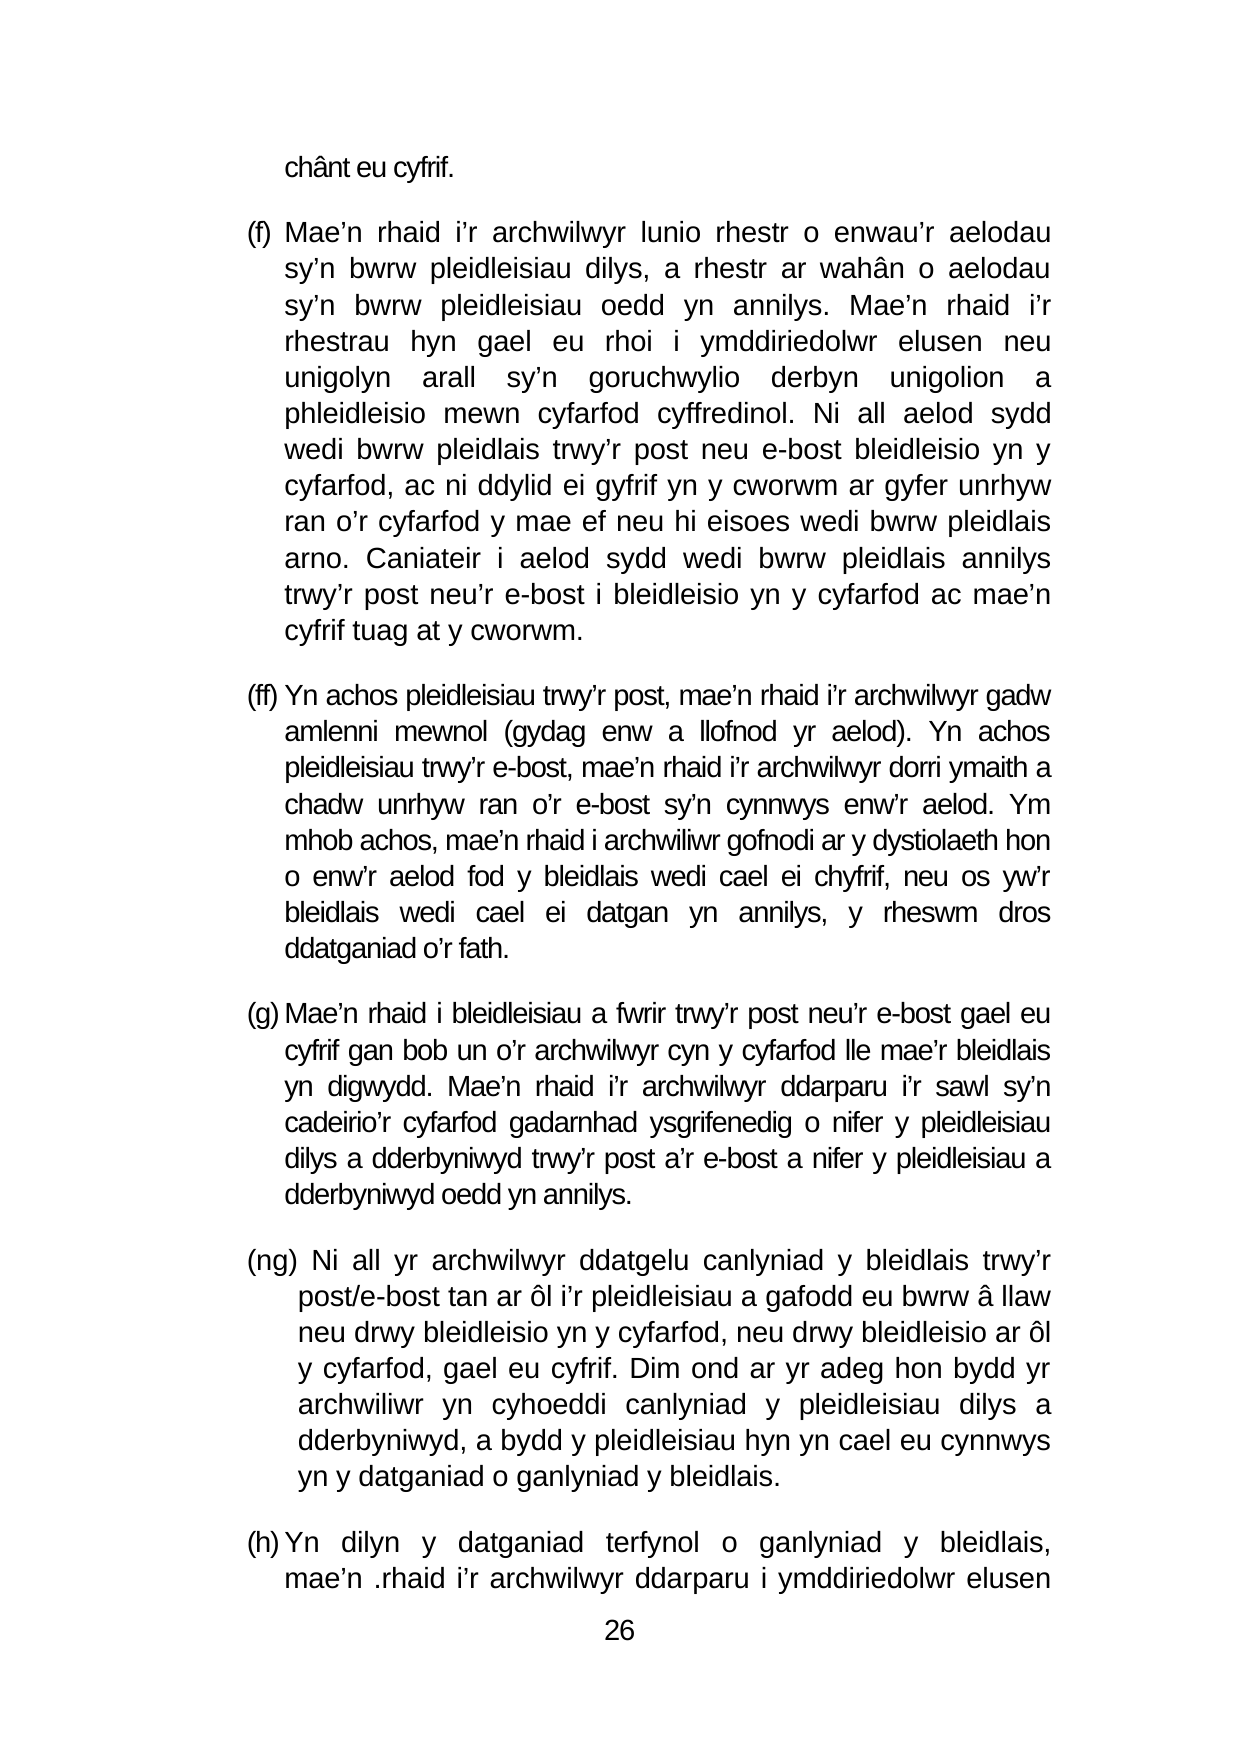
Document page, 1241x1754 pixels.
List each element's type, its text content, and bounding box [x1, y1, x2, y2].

list Mae’n rhaid i’r archwilwyr lunio rhestr o enwau’r aelodau sy’n bwrw pleidleisiau dilys, a rhestr ar wahân o aelodau sy’n bwrw pleidleisiau oedd yn annilys. Mae’n rhaid i’r rhestrau hyn gael eu rhoi i ymddiriedolwr elusen neu unigolyn arall sy’n goruchwylio derbyn unigolion a phleidleisio mewn cyfarfod cyffredinol. Ni all aelod sydd wedi bwrw pleidlais trwy’r post neu e-bost bleidleisio yn y cyfarfod, ac ni ddylid ei gyfrif yn y cworwm ar gyfer unrhyw ran o’r cyfarfod y mae ef neu hi eisoes wedi bwrw pleidlais arno. Caniateir i aelod sydd wedi bwrw pleidlais annilys trwy’r post neu’r e-bost i bleidleisio yn y cyfarfod ac mae’n cyfrif tuag at y cworwm. [247, 215, 1052, 646]
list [247, 150, 1052, 183]
text (ng) Ni all yr archwilwyr ddatgelu canlyniad y bleidlais trwy’r post/e-bost tan ar ôl i’r pleidleisiau a gafodd eu bwrw â llaw neu drwy bleidleisio yn y cyfarfod, neu drwy bleidleisio ar ôl y cyfarfod, gael eu cyfrif. Dim ond ar yr adeg hon bydd yr archwiliwr yn cyhoeddi canlyniad y pleidleisiau dilys a dderbyniwyd, a bydd y pleidleisiau hyn yn cael eu cynnwys yn y datganiad o ganlyniad y bleidlais. [247, 1243, 1052, 1493]
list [247, 1525, 1052, 1594]
list Mae’n rhaid i bleidleisiau a fwrir trwy’r post neu’r e-bost gael eu cyfrif gan bob un o’r archwilwyr cyn y cyfarfod lle mae’r bleidlais yn digwydd. Mae’n rhaid i’r archwilwyr ddarparu i’r sawl sy’n cadeirio’r cyfarfod gadarnhad ysgrifenedig o nifer y pleidleisiau dilys a dderbyniwyd trwy’r post a’r e-bost a nifer y pleidleisiau a dderbyniwyd oedd yn annilys. [247, 997, 1052, 1211]
list Yn achos pleidleisiau trwy’r post, mae’n rhaid i’r archwilwyr gadw amlenni mewnol (gydag enw a llofnod yr aelod). Yn achos pleidleisiau trwy’r e-bost, mae’n rhaid i’r archwilwyr dorri ymaith a chadw unrhyw ran o’r e-bost sy’n cynnwys enw’r aelod. Ym mhob achos, mae’n rhaid i archwiliwr gofnodi ar y dystiolaeth hon o enw’r aelod fod y bleidlais wedi cael ei chyfrif, neu os yw’r bleidlais wedi cael ei datgan yn annilys, y rheswm dros ddatganiad o’r fath. [247, 678, 1052, 965]
